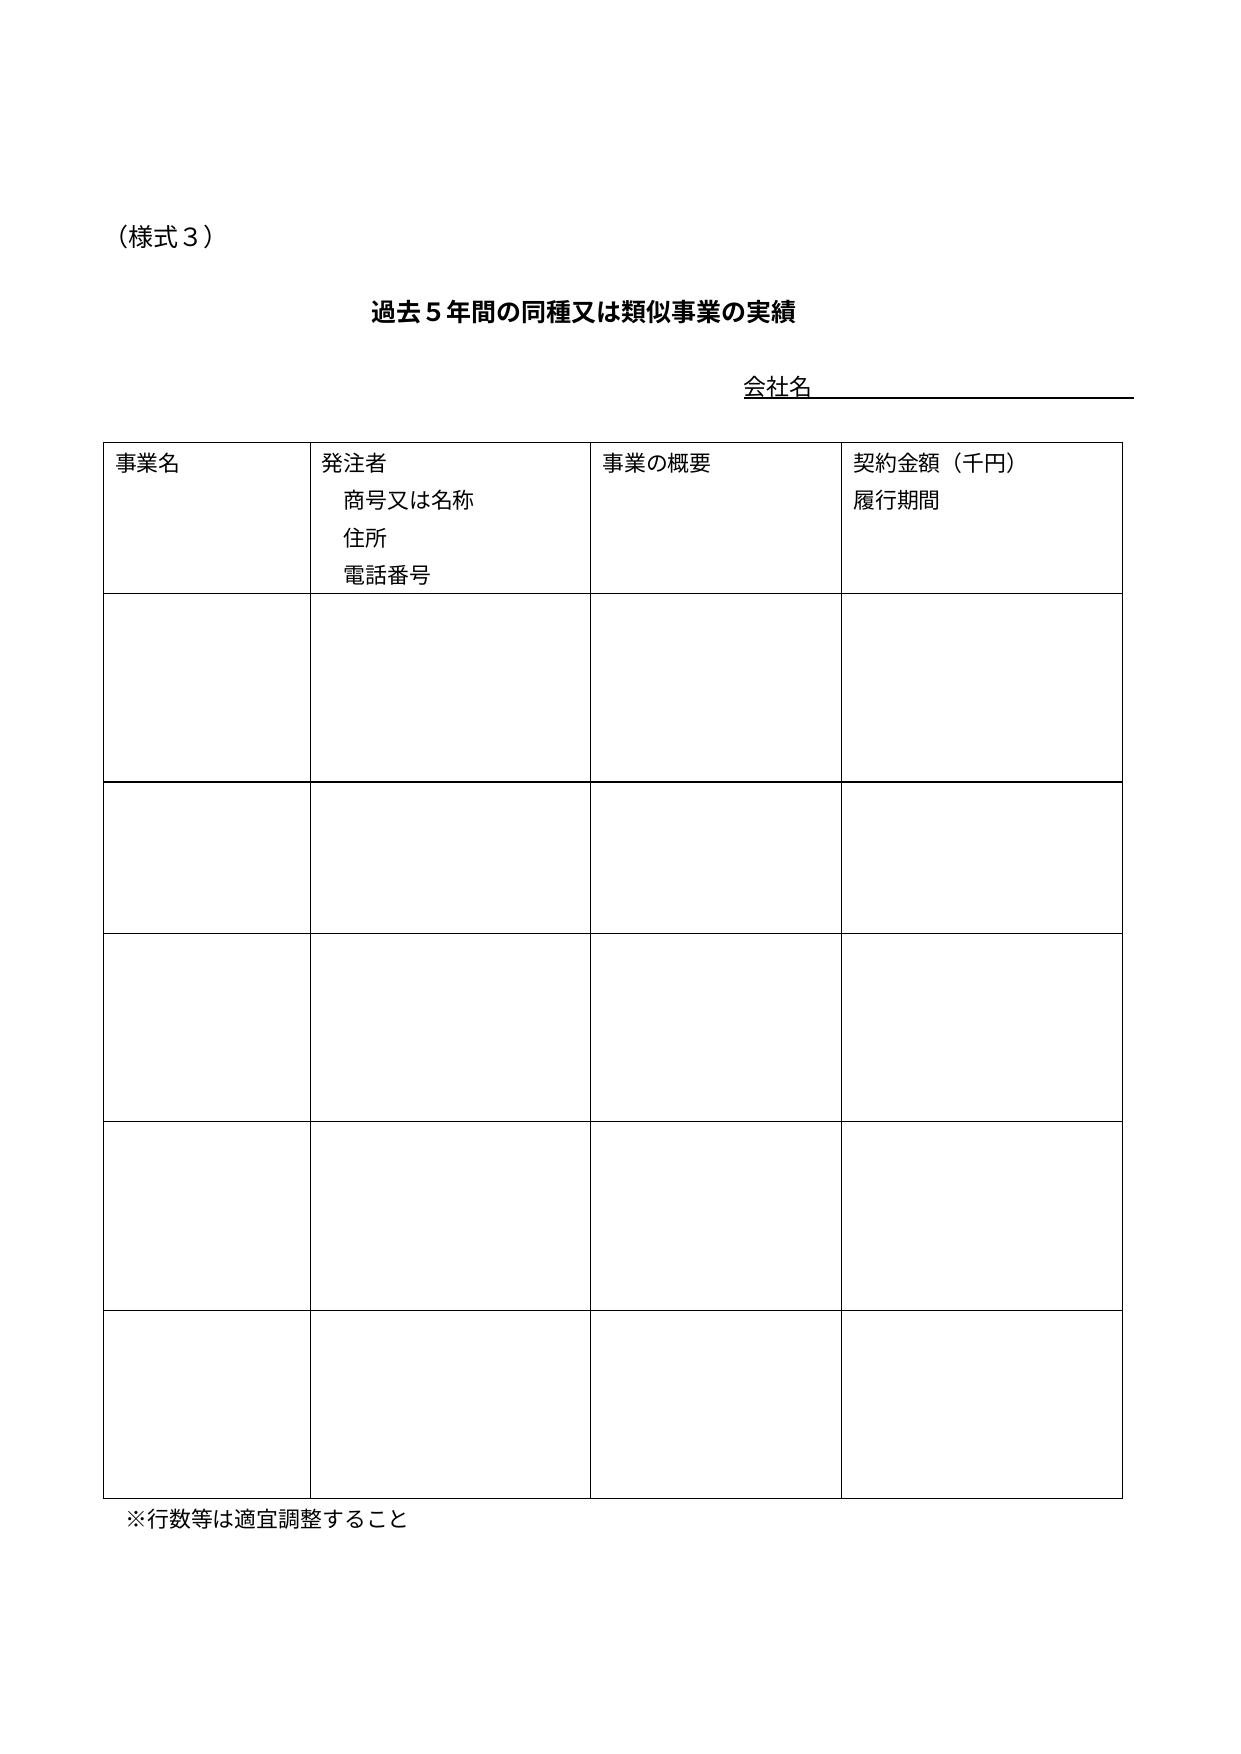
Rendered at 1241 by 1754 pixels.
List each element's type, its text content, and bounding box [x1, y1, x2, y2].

table_cell [311, 1122, 590, 1309]
table_header 契約金額（千円） 履行期間 [842, 443, 1122, 593]
table_cell [591, 783, 841, 932]
table_cell [311, 934, 590, 1121]
table_cell [311, 594, 590, 781]
table_cell [104, 783, 310, 932]
table_cell [591, 1311, 841, 1498]
text ※行数等は適宜調整すること [59, 1499, 1063, 1537]
table_cell [842, 594, 1122, 781]
text （様式３） [103, 217, 1063, 254]
table_cell [842, 1311, 1122, 1498]
table_cell [591, 934, 841, 1121]
table_cell [591, 1122, 841, 1309]
table_cell [104, 594, 310, 781]
table_cell [104, 1122, 310, 1309]
table_cell [842, 783, 1122, 932]
table_header 事業の概要 [591, 443, 841, 593]
table_cell [591, 594, 841, 781]
table_cell [311, 1311, 590, 1498]
text 会社名 [103, 367, 1063, 404]
table_cell [842, 1122, 1122, 1309]
table_header 発注者 商号又は名称 住所 電話番号 [311, 443, 590, 593]
text 過去５年間の同種又は類似事業の実績 [103, 292, 1063, 329]
table_cell [842, 934, 1122, 1121]
table_cell [104, 1311, 310, 1498]
table_cell [311, 783, 590, 932]
table_header 事業名 [104, 443, 310, 593]
table_cell [104, 934, 310, 1121]
